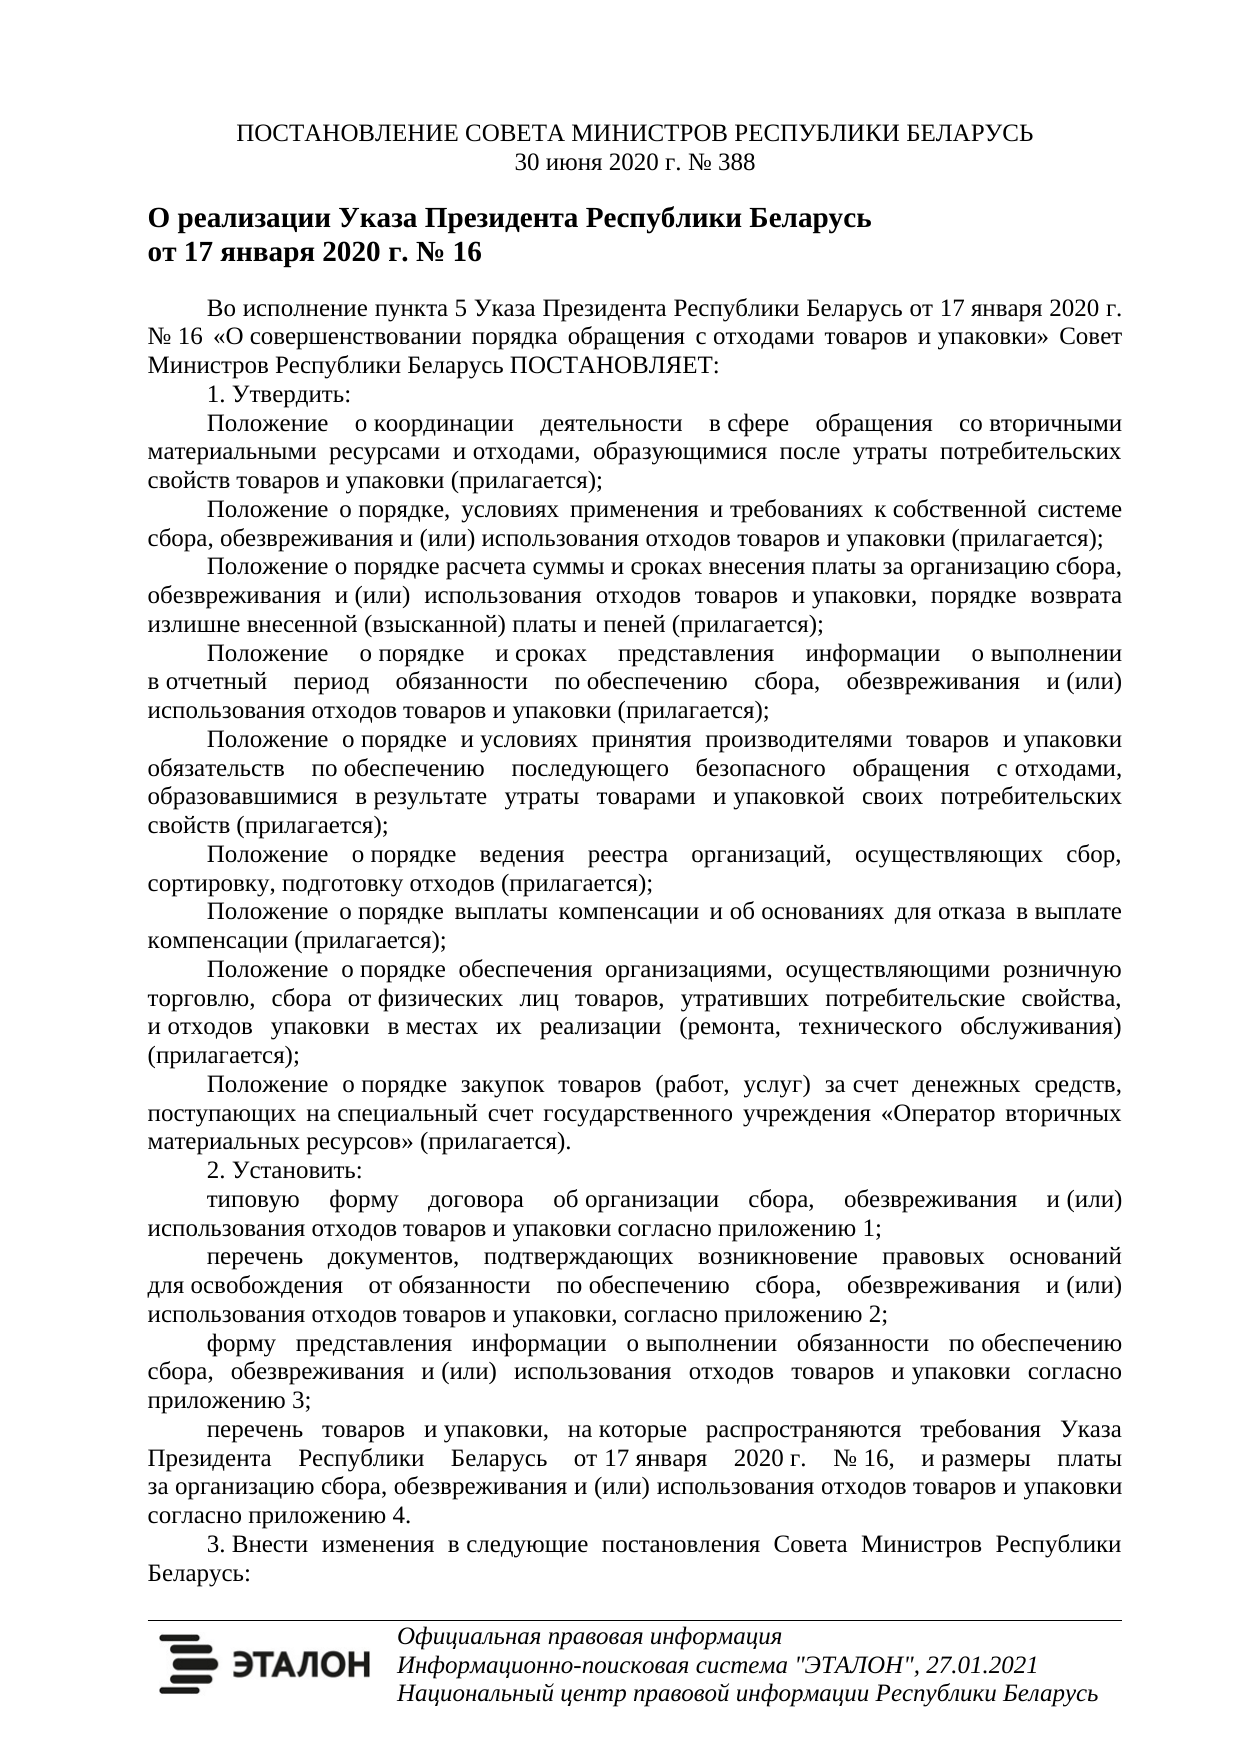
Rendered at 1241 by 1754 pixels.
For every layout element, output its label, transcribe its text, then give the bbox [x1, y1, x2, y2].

picture [158, 1632, 371, 1696]
text Положение о порядке выплаты компенсации и об основаниях для отказа в выплате компенсации (прилагается); [147, 896, 1122, 954]
text 1. Утвердить: [147, 379, 1122, 408]
text перечень документов, подтверждающих возникновение правовых оснований для освобождения от обязанности по обеспечению сбора, обезвреживания и (или) использования отходов товаров и упаковки, согласно приложению 2; [147, 1241, 1122, 1328]
text форму представления информации о выполнении обязанности по обеспечению сбора, обезвреживания и (или) использования отходов товаров и упаковки согласно приложению 3; [147, 1328, 1122, 1414]
text Положение о порядке и условиях принятия производителями товаров и упаковки обязательств по обеспечению последующего безопасного обращения с отходами, образовавшимися в результате утраты товарами и упаковкой своих потребительских свойств (прилагается); [147, 724, 1122, 839]
text 30 июня 2020 г. № 388 [147, 147, 1122, 176]
title О реализации Указа Президента Республики Беларусь от 17 января 2020 г. № 16 [147, 201, 886, 268]
text Положение о порядке расчета суммы и сроках внесения платы за организацию сбора, обезвреживания и (или) использования отходов товаров и упаковки, порядке возврата излишне внесенной (взысканной) платы и пеней (прилагается); [147, 551, 1122, 638]
text Положение о координации деятельности в сфере обращения со вторичными материальными ресурсами и отходами, образующимися после утраты потребительских свойств товаров и упаковки (прилагается); [147, 408, 1122, 494]
text Положение о порядке, условиях применения и требованиях к собственной системе сбора, обезвреживания и (или) использования отходов товаров и упаковки (прилагается); [147, 494, 1122, 551]
text типовую форму договора об организации сбора, обезвреживания и (или) использования отходов товаров и упаковки согласно приложению 1; [147, 1184, 1122, 1241]
text Положение о порядке и сроках представления информации о выполнении в отчетный период обязанности по обеспечению сбора, обезвреживания и (или) использования отходов товаров и упаковки (прилагается); [147, 638, 1122, 724]
text Во исполнение пункта 5 Указа Президента Республики Беларусь от 17 января 2020 г. № 16 «О совершенствовании порядка обращения с отходами товаров и упаковки» Совет Министров Республики Беларусь ПОСТАНОВЛЯЕТ: [147, 293, 1122, 379]
text Положение о порядке ведения реестра организаций, осуществляющих сбор, сортировку, подготовку отходов (прилагается); [147, 839, 1122, 896]
text 2. Установить: [147, 1155, 1122, 1184]
text перечень товаров и упаковки, на которые распространяются требования Указа Президента Республики Беларусь от 17 января 2020 г. № 16, и размеры платы за организацию сбора, обезвреживания и (или) использования отходов товаров и упаковки согласно приложению 4. [147, 1414, 1122, 1529]
text Положение о порядке обеспечения организациями, осуществляющими розничную торговлю, сбора от физических лиц товаров, утративших потребительские свойства, и отходов упаковки в местах их реализации (ремонта, технического обслуживания) (прилагается); [147, 954, 1122, 1069]
text Положение о порядке закупок товаров (работ, услуг) за счет денежных средств, поступающих на специальный счет государственного учреждения «Оператор вторичных материальных ресурсов» (прилагается). [147, 1069, 1122, 1155]
text ПОСТАНОВЛЕНИЕ СОВЕТА МИНИСТРОВ РЕСПУБЛИКИ БЕЛАРУСЬ [147, 118, 1122, 147]
text 3. Внести изменения в следующие постановления Совета Министров Республики Беларусь: [147, 1529, 1122, 1586]
